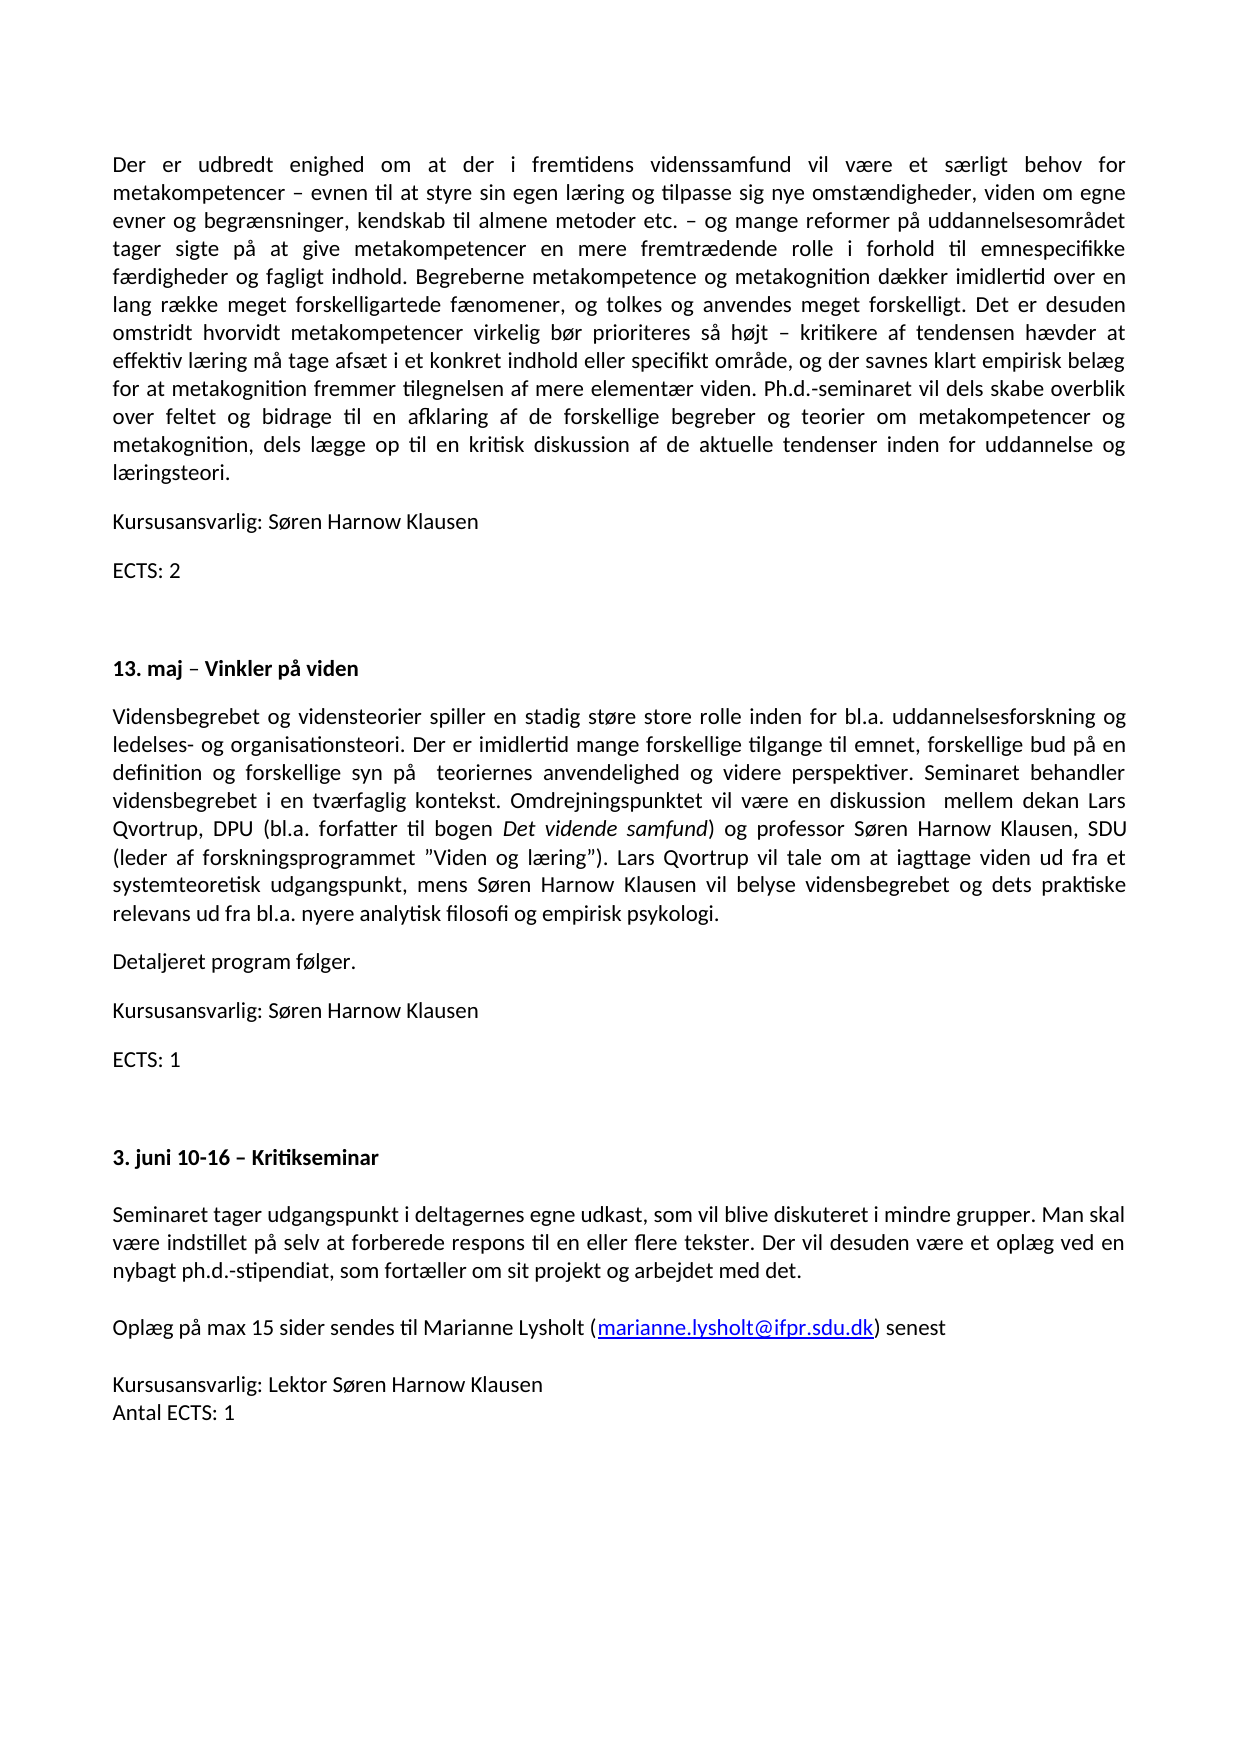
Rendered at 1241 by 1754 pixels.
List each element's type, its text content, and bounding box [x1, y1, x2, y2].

text Kursusansvarlig: Søren Harnow Klausen [112, 996, 1128, 1024]
text Vidensbegrebet og vidensteorier spiller en stadig støre store rolle inden for bl.a. uddannelsesforskning og ledelses- og organisationsteori. Der er imidlertid mange forskellige tilgange til emnet, forskellige bud på en definition og forskellige syn på teoriernes anvendelighed og videre perspektiver. Seminaret behandler vidensbegrebet i en tværfaglig kontekst. Omdrejningspunktet vil være en diskussion mellem dekan Lars Qvortrup, DPU (bl.a. forfatter til bogen Det vidende samfund) og professor Søren Harnow Klausen, SDU (leder af forskningsprogrammet ”Viden og læring”). Lars Qvortrup vil tale om at iagttage viden ud fra et systemteoretisk udgangspunkt, mens Søren Harnow Klausen vil belyse vidensbegrebet og dets praktiske relevans ud fra bl.a. nyere analytisk filosofi og empirisk psykologi. [112, 702, 1128, 927]
text Oplæg på max 15 sider sendes til Marianne Lysholt (marianne.lysholt@ifpr.sdu.dk) senest [112, 1313, 1128, 1341]
text Detaljeret program følger. [112, 947, 1128, 976]
text ECTS: 2 [112, 556, 1128, 584]
text Der er udbredt enighed om at der i fremtidens videnssamfund vil være et særligt behov for metakompetencer – evnen til at styre sin egen læring og tilpasse sig nye omstændigheder, viden om egne evner og begrænsninger, kendskab til almene metoder etc. – og mange reformer på uddannelsesområdet tager sigte på at give metakompetencer en mere fremtrædende rolle i forhold til emnespecifikke færdigheder og fagligt indhold. Begreberne metakompetence og metakognition dækker imidlertid over en lang række meget forskelligartede fænomener, og tolkes og anvendes meget forskelligt. Det er desuden omstridt hvorvidt metakompetencer virkelig bør prioriteres så højt – kritikere af tendensen hævder at effektiv læring må tage afsæt i et konkret indhold eller specifikt område, og der savnes klart empirisk belæg for at metakognition fremmer tilegnelsen af mere elementær viden. Ph.d.-seminaret vil dels skabe overblik over feltet og bidrage til en afklaring af de forskellige begreber og teorier om metakompetencer og metakognition, dels lægge op til en kritisk diskussion af de aktuelle tendenser inden for uddannelse og læringsteori. [112, 150, 1128, 486]
text Kursusansvarlig: Søren Harnow Klausen [112, 507, 1128, 535]
text Seminaret tager udgangspunkt i deltagernes egne udkast, som vil blive diskuteret i mindre grupper. Man skal være indstillet på selv at forberede respons til en eller flere tekster. Der vil desuden være et oplæg ved en nybagt ph.d.-stipendiat, som fortæller om sit projekt og arbejdet med det. [112, 1200, 1128, 1284]
text 13. maj – Vinkler på viden [112, 654, 1128, 682]
text 3. juni 10-16 – Kritikseminar [112, 1143, 1128, 1171]
text ECTS: 1 [112, 1045, 1128, 1073]
text Kursusansvarlig: Lektor Søren Harnow Klausen Antal ECTS: 1 [112, 1371, 1128, 1455]
